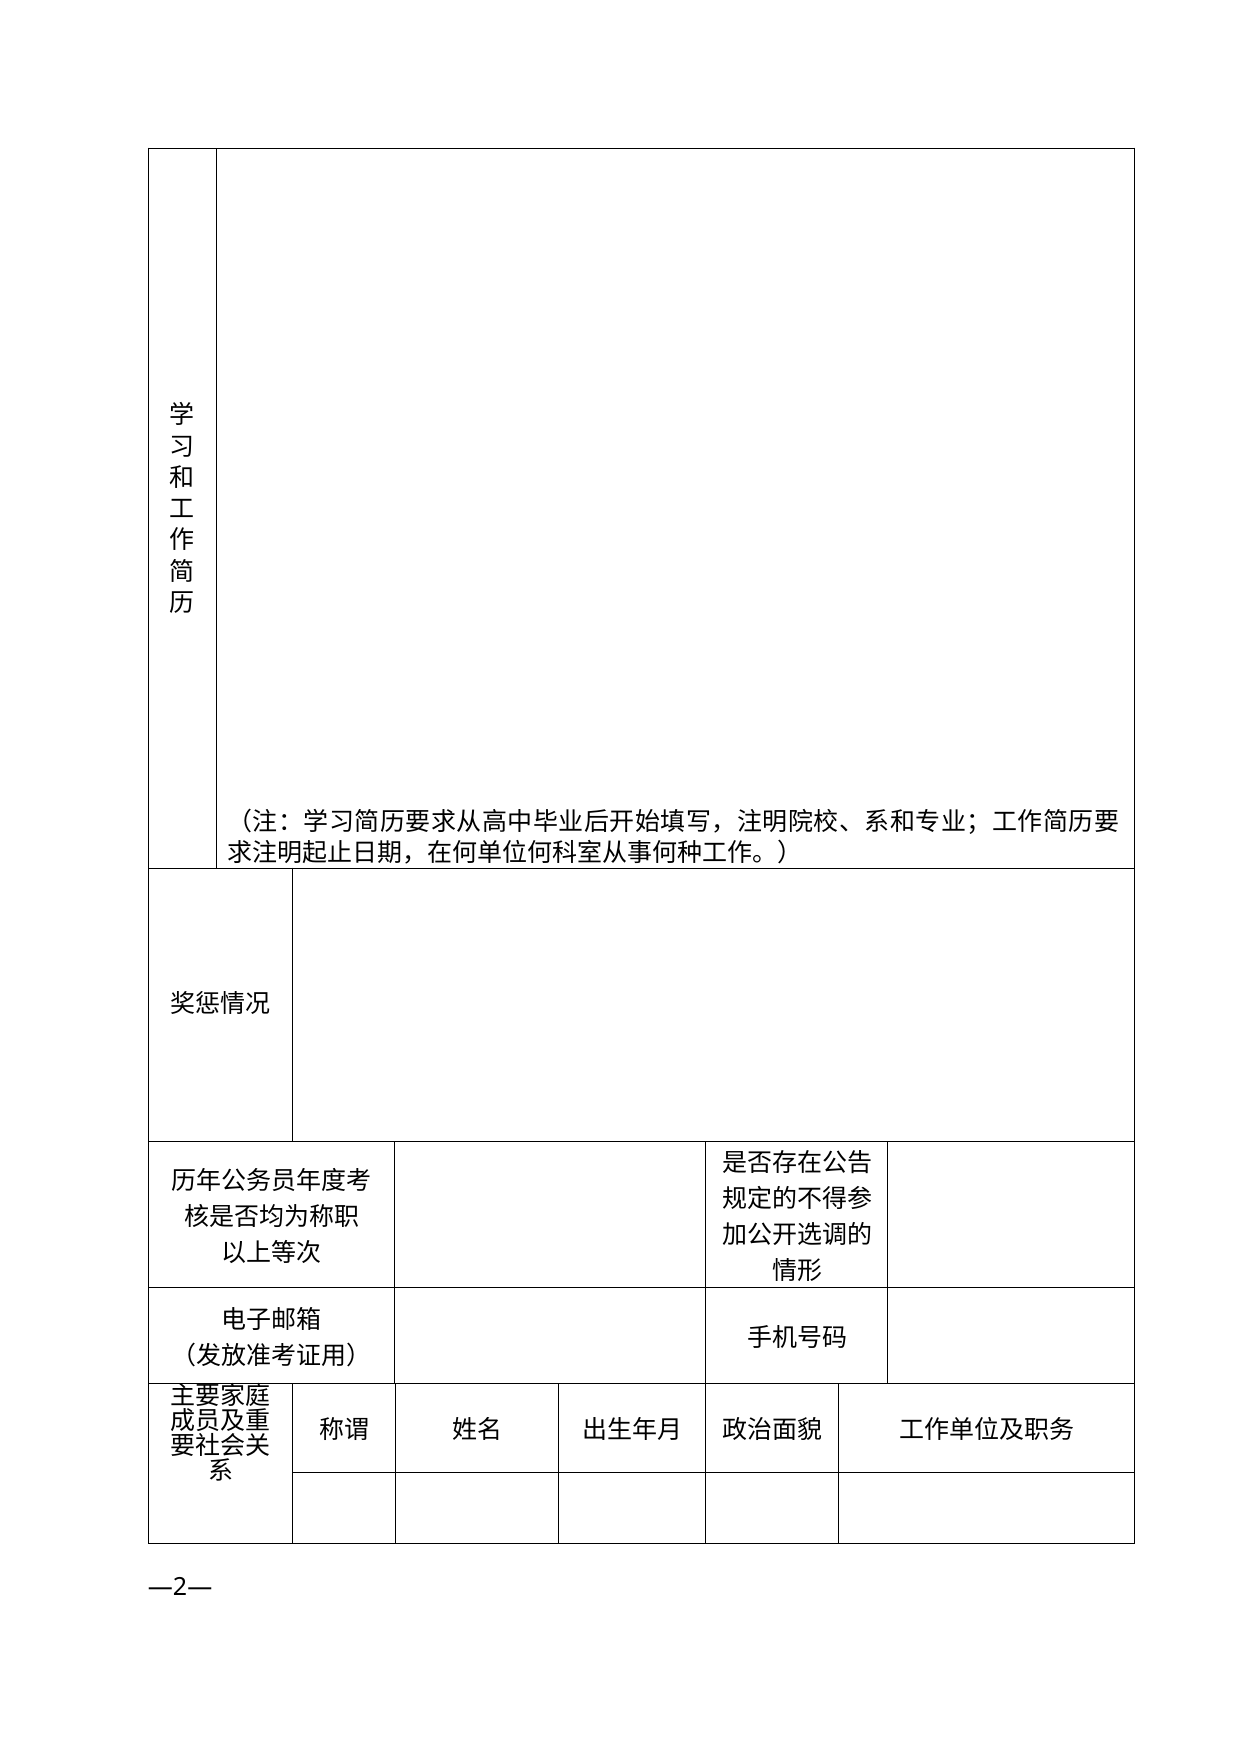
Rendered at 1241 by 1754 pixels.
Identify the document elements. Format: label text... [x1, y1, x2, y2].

table_cell 出生年月 [559, 1384, 705, 1472]
table_cell [888, 1288, 1134, 1383]
table_cell [395, 1142, 705, 1287]
table_cell 学 习 和 工 作 简 历 [149, 149, 216, 867]
table_cell 奖惩情况 [149, 869, 292, 1141]
table_cell 政治面貌 [706, 1384, 838, 1472]
table_cell 是否存在公告规定的不得参加公开选调的情形 [706, 1142, 887, 1287]
table_cell （注：学习简历要求从高中毕业后开始填写，注明院校、系和专业；工作简历要求注明起止日期，在何单位何科室从事何种工作。） [217, 149, 1134, 867]
table_cell 电子邮箱 （发放准考证用） [149, 1288, 394, 1383]
table_cell [888, 1142, 1134, 1287]
table_cell [293, 869, 1134, 1141]
table_cell [559, 1473, 705, 1543]
table_cell [293, 1473, 395, 1543]
table_cell 称谓 [293, 1384, 395, 1472]
table_cell 姓名 [396, 1384, 558, 1472]
table_cell 主要家庭成员及重要社会关系 [149, 1384, 292, 1543]
table_cell [395, 1288, 705, 1383]
table_cell 手机号码 [706, 1288, 887, 1383]
table_cell [839, 1473, 1134, 1543]
table_cell 历年公务员年度考核是否均为称职 以上等次 [149, 1142, 394, 1287]
table_cell [706, 1473, 838, 1543]
table_cell 工作单位及职务 [839, 1384, 1134, 1472]
table_cell [396, 1473, 558, 1543]
